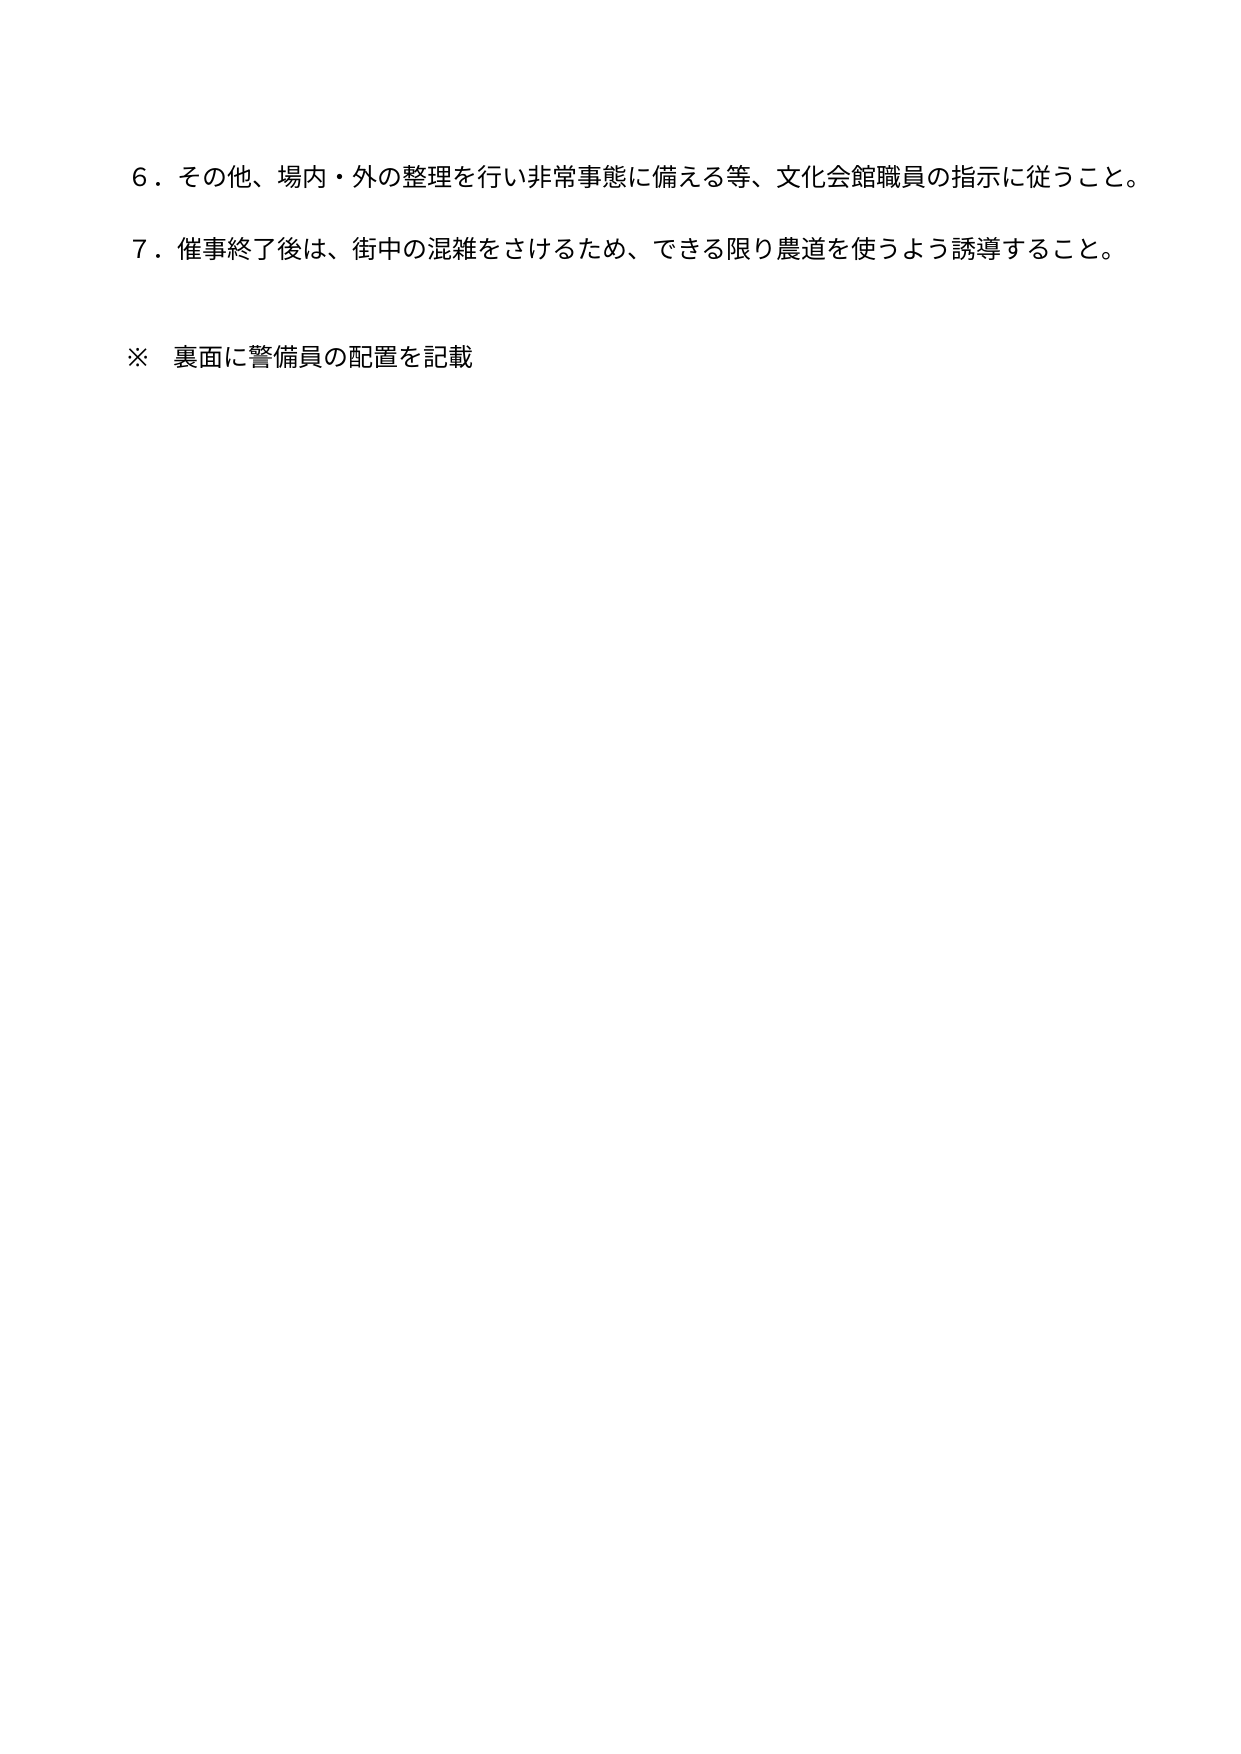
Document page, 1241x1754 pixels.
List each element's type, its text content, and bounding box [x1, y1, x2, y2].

text ７．催事終了後は、街中の混雑をさけるため、できる限り農道を使うよう誘導すること。 [112, 212, 1128, 283]
text ※ 裏面に警備員の配置を記載 [112, 319, 1128, 391]
text ６．その他、場内・外の整理を行い非常事態に備える等、文化会館職員の指示に従うこと。 [112, 140, 1128, 212]
